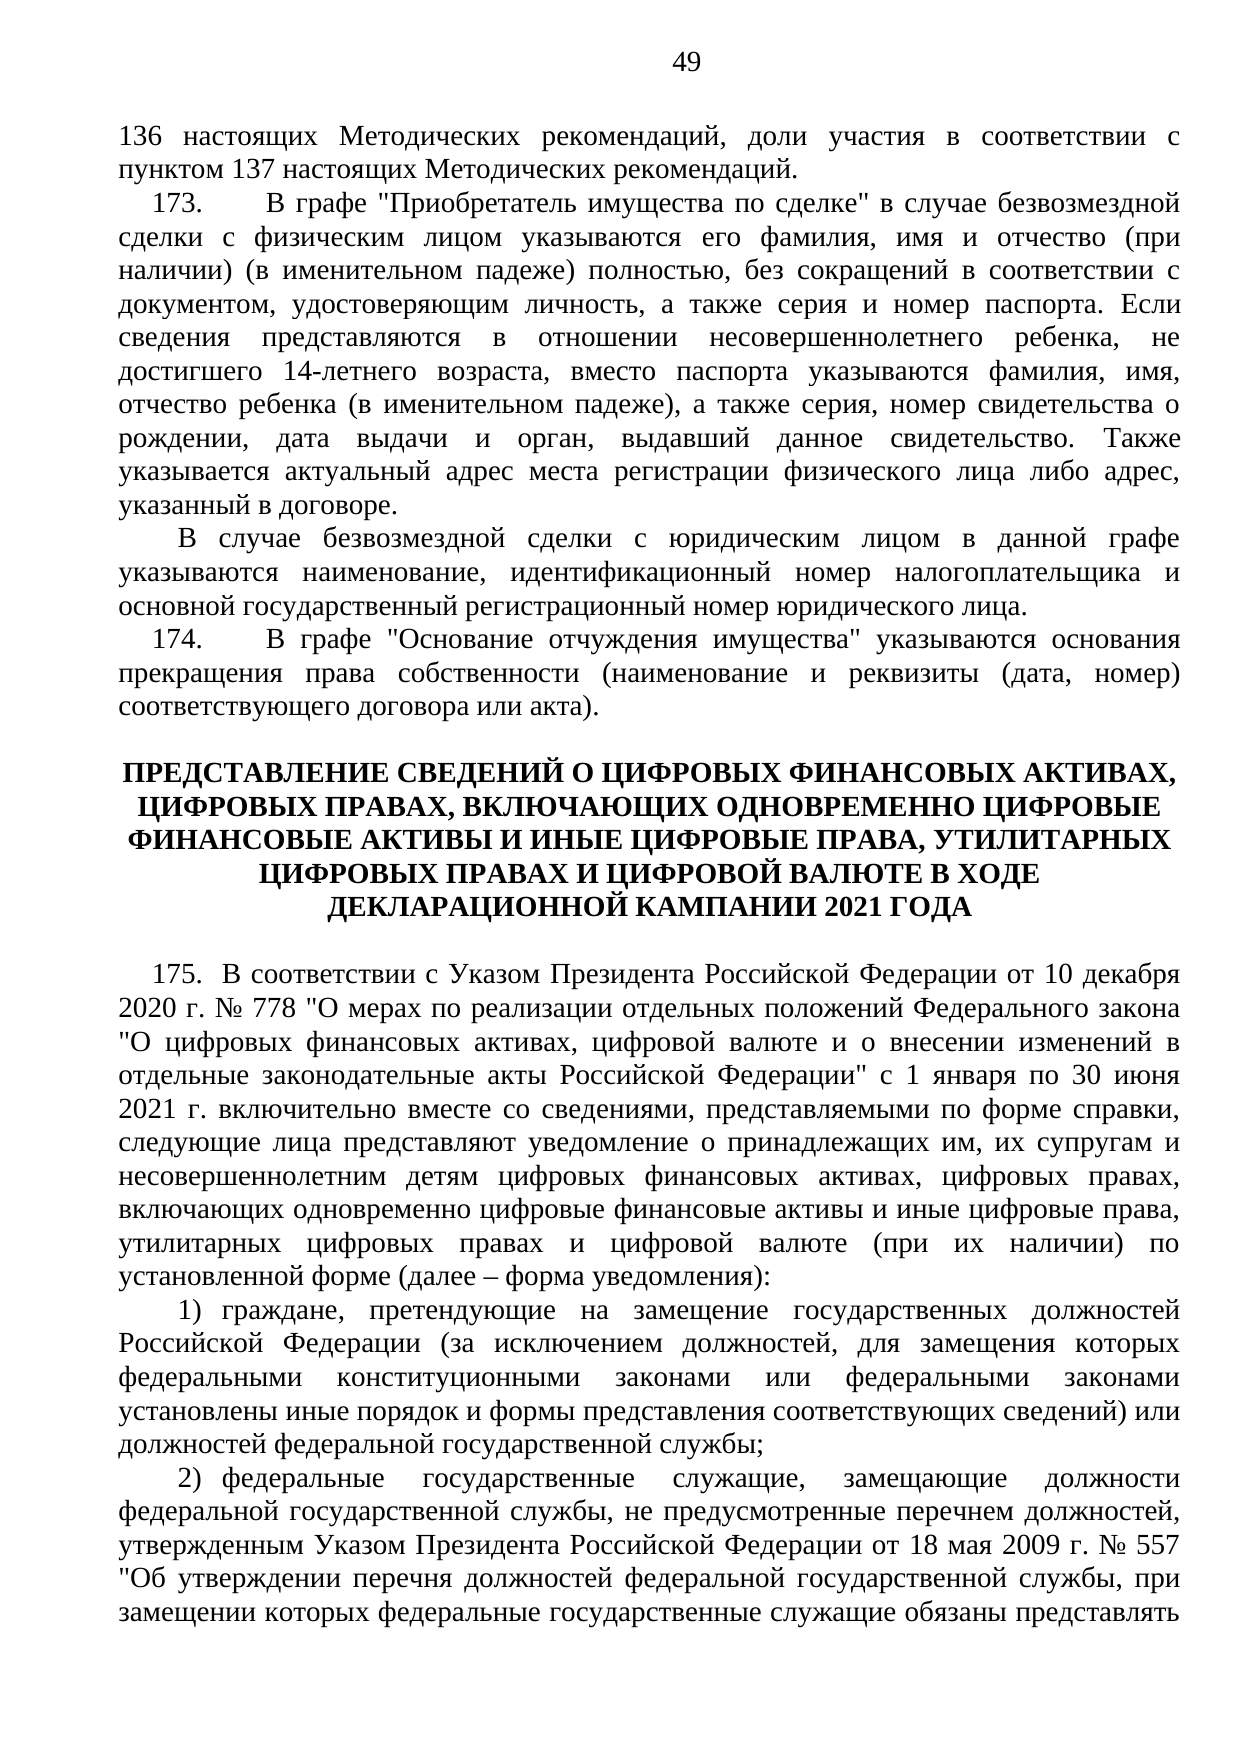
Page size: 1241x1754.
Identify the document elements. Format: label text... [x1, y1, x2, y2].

list В графе "Приобретатель имущества по сделке" в случае безвозмездной сделки с физическим лицом указываются его фамилия, имя и отчество (при наличии) (в именительном падеже) полностью, без сокращений в соответствии с документом, удостоверяющим личность, а также серия и номер паспорта. Если сведения представляются в отношении несовершеннолетнего ребенка, не достигшего 14-летнего возраста, вместо паспорта указываются фамилия, имя, отчество ребенка (в именительном падеже), а также серия, номер свидетельства о рождении, дата выдачи и орган, выдавший данное свидетельство. Также указывается актуальный адрес места регистрации физического лица либо адрес, указанный в договоре. [118, 420, 1181, 521]
list В графе "Приобретатель имущества по сделке" в случае безвозмездной сделки с физическим лицом указываются его фамилия, имя и отчество (при наличии) (в именительном падеже) полностью, без сокращений в соответствии с документом, удостоверяющим личность, а также серия и номер паспорта. Если сведения представляются в отношении несовершеннолетнего ребенка, не достигшего 14-летнего возраста, вместо паспорта указываются фамилия, имя, отчество ребенка (в именительном падеже), а также серия, номер свидетельства о рождении, дата выдачи и орган, выдавший данное свидетельство. Также указывается актуальный адрес места регистрации физического лица либо адрес, указанный в договоре. [118, 185, 1181, 319]
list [118, 1460, 1181, 1627]
list граждане, претендующие на замещение государственных должностей Российской Федерации (за исключением должностей, для замещения которых федеральными конституционными законами или федеральными законами установлены иные порядок и формы представления соответствующих сведений) или должностей федеральной государственной службы; [118, 1292, 1181, 1460]
list В случае безвозмездной сделки с юридическим лицом в данной графе указываются наименование, идентификационный номер налогоплательщика и основной государственный регистрационный номер юридического лица. [118, 521, 1181, 621]
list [118, 118, 1181, 185]
list В соответствии с Указом Президента Российской Федерации от 10 декабря 2020 г. № 778 "О мерах по реализации отдельных положений Федерального закона "О цифровых финансовых активах, цифровой валюте и о внесении изменений в отдельные законодательные акты Российской Федерации" с 1 января по 30 июня 2021 г. включительно вместе со сведениями, представляемыми по форме справки, следующие лица представляют уведомление о принадлежащих им, их супругам и несовершеннолетним детям цифровых финансовых активах, цифровых правах, включающих одновременно цифровые финансовые активы и иные цифровые права, утилитарных цифровых правах и цифровой валюте (при их наличии) по установленной форме (далее – форма уведомления): [118, 957, 1181, 1292]
text ПРЕДСТАВЛЕНИЕ СВЕДЕНИЙ О ЦИФРОВЫХ ФИНАНСОВЫХ АКТИВАХ, ЦИФРОВЫХ ПРАВАХ, ВКЛЮЧАЮЩИХ ОДНОВРЕМЕННО ЦИФРОВЫЕ ФИНАНСОВЫЕ АКТИВЫ И ИНЫЕ ЦИФРОВЫЕ ПРАВА, УТИЛИТАРНЫХ ЦИФРОВЫХ ПРАВАХ И ЦИФРОВОЙ ВАЛЮТЕ В ХОДЕ ДЕКЛАРАЦИОННОЙ КАМПАНИИ 2021 ГОДА [118, 755, 1181, 923]
list В графе "Основание отчуждения имущества" указываются основания прекращения права собственности (наименование и реквизиты (дата, номер) соответствующего договора или акта). [118, 621, 1181, 722]
